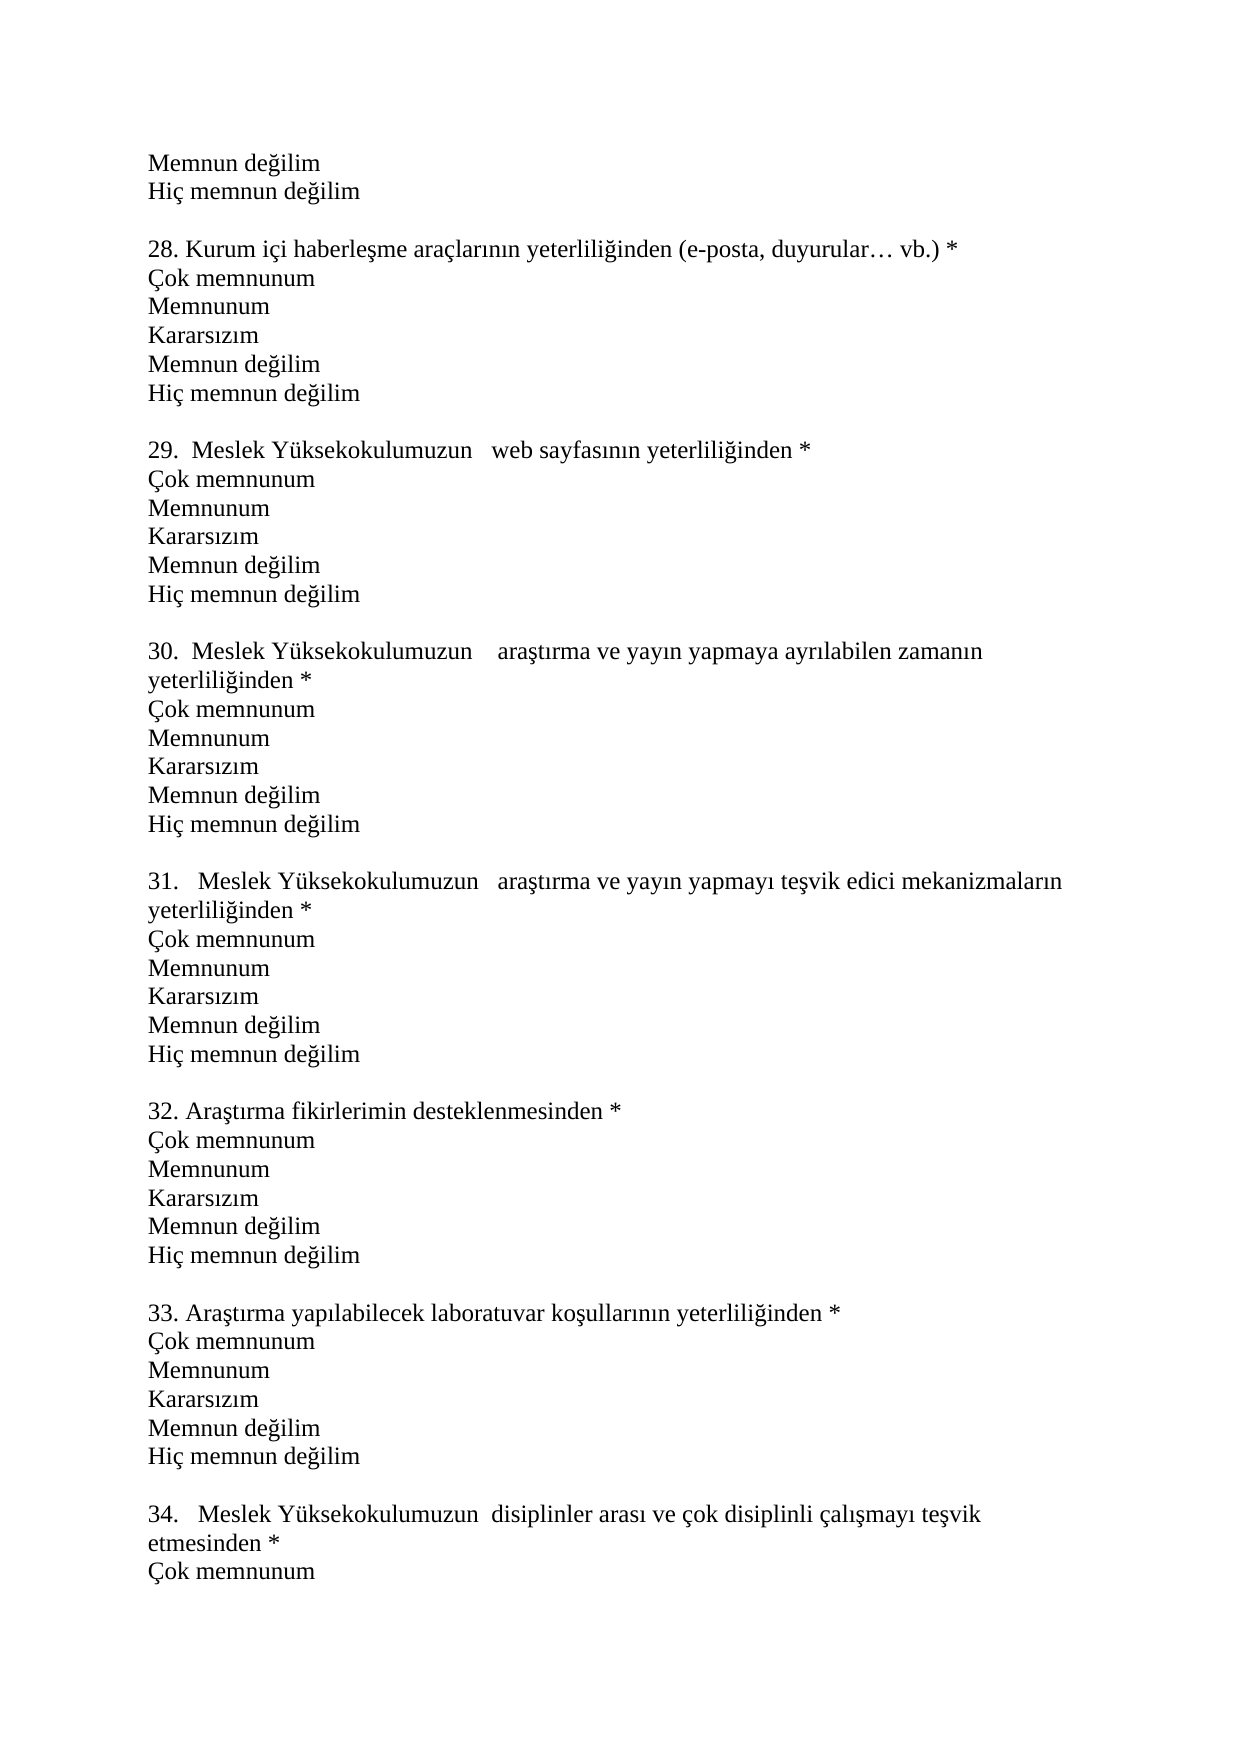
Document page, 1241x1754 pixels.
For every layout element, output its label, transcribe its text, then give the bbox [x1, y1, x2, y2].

text Memnunum [148, 723, 1093, 751]
text Kararsızım [148, 1183, 1093, 1211]
text 33. Araştırma yapılabilecek laboratuvar koşullarının yeterliliğinden * [148, 1298, 1093, 1326]
text Hiç memnun değilim [148, 1240, 1093, 1269]
text Memnun değilim [148, 148, 1093, 176]
text Hiç memnun değilim [148, 176, 1093, 205]
text Memnunum [148, 1355, 1093, 1384]
text Memnun değilim [148, 1211, 1093, 1240]
text Memnun değilim [148, 780, 1093, 809]
text Memnun değilim [148, 1010, 1093, 1039]
text Hiç memnun değilim [148, 378, 1093, 406]
text Hiç memnun değilim [148, 1039, 1093, 1068]
text 30. Meslek Yüksekokulumuzun araştırma ve yayın yapmaya ayrılabilen zamanın yeterliliğinden * [148, 636, 1093, 694]
text Kararsızım [148, 981, 1093, 1010]
text Çok memnunum [148, 263, 1093, 291]
text Memnun değilim [148, 550, 1093, 579]
text 32. Araştırma fikirlerimin desteklenmesinden * [148, 1096, 1093, 1125]
text Çok memnunum [148, 694, 1093, 723]
text Memnunum [148, 953, 1093, 981]
text Memnunum [148, 493, 1093, 521]
text Çok memnunum [148, 1125, 1093, 1154]
text Memnunum [148, 291, 1093, 320]
text Kararsızım [148, 751, 1093, 780]
text Hiç memnun değilim [148, 1441, 1093, 1470]
text Hiç memnun değilim [148, 809, 1093, 838]
text Memnun değilim [148, 1413, 1093, 1441]
text Çok memnunum [148, 1556, 1093, 1585]
text Çok memnunum [148, 464, 1093, 493]
text Memnunum [148, 1154, 1093, 1183]
text 28. Kurum içi haberleşme araçlarının yeterliliğinden (e-posta, duyurular… vb.) * [148, 234, 1093, 263]
text Kararsızım [148, 320, 1093, 349]
text Kararsızım [148, 1384, 1093, 1413]
text 31. Meslek Yüksekokulumuzun araştırma ve yayın yapmayı teşvik edici mekanizmaların yeterliliğinden * [148, 866, 1093, 924]
text Hiç memnun değilim [148, 579, 1093, 608]
text 34. Meslek Yüksekokulumuzun disiplinler arası ve çok disiplinli çalışmayı teşvik etmesinden * [148, 1499, 1093, 1556]
text 29. Meslek Yüksekokulumuzun web sayfasının yeterliliğinden * [148, 435, 1093, 464]
text Kararsızım [148, 521, 1093, 550]
text Çok memnunum [148, 924, 1093, 953]
text Memnun değilim [148, 349, 1093, 378]
text Çok memnunum [148, 1326, 1093, 1355]
